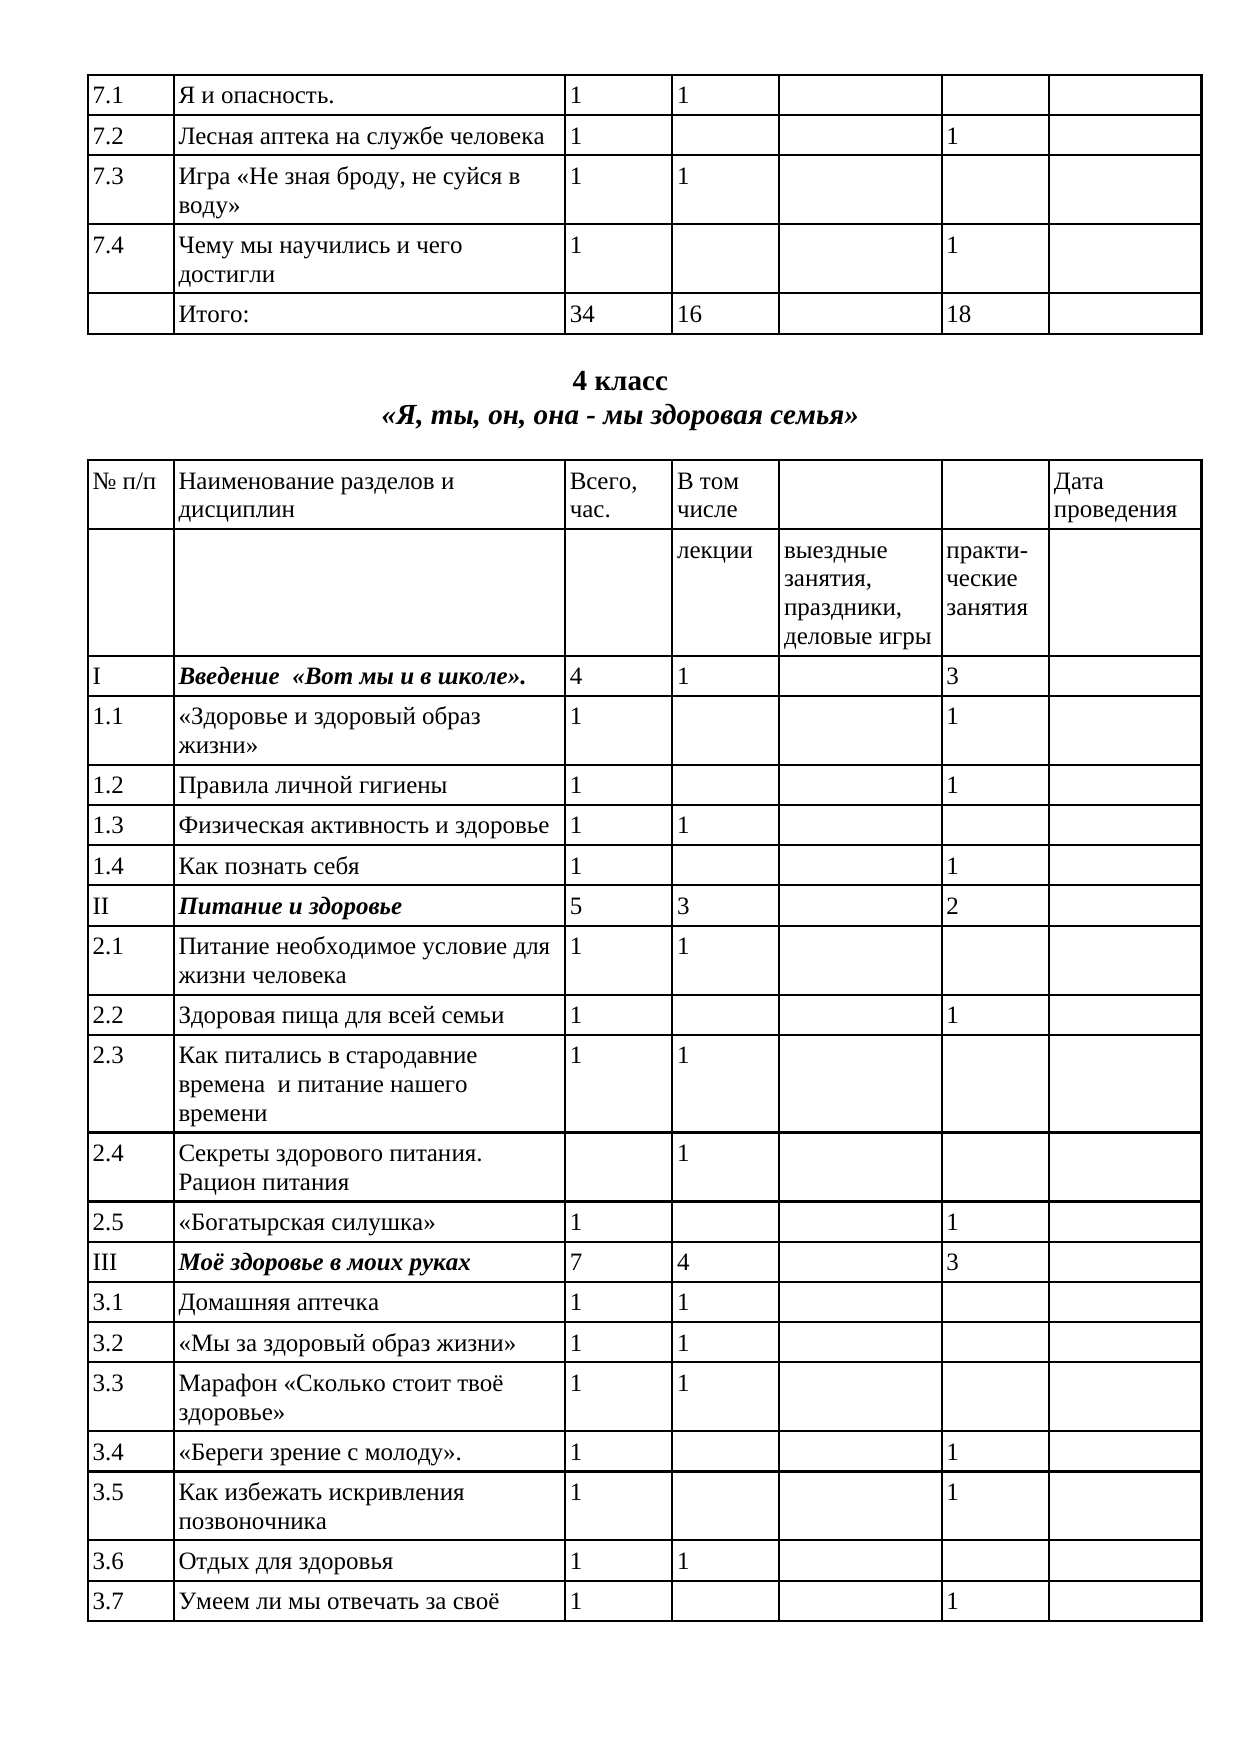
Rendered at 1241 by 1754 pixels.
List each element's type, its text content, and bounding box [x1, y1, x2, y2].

table_cell 2.2 [89, 996, 173, 1034]
table_cell 1 [943, 225, 1048, 292]
table_cell 1 [673, 1363, 778, 1430]
table_cell [943, 1036, 1048, 1131]
table_cell 3.3 [89, 1363, 173, 1430]
table_cell [780, 116, 941, 154]
table_cell 1 [566, 1473, 671, 1539]
table_cell [1050, 294, 1200, 332]
table_cell Секреты здорового питания. Рацион питания [175, 1134, 564, 1200]
table_cell лекции [673, 530, 778, 654]
table_cell [1050, 1582, 1200, 1620]
table_cell практи-ческие занятия [943, 530, 1048, 654]
text «Я, ты, он, она - мы здоровая семья» [89, 397, 1152, 430]
table_cell 5 [566, 886, 671, 924]
table_cell [1050, 1432, 1200, 1470]
table_cell 3.4 [89, 1432, 173, 1470]
table_cell 1.4 [89, 846, 173, 884]
table_cell 7.1 [89, 76, 173, 114]
table_cell [780, 1283, 941, 1321]
table_cell [673, 766, 778, 804]
table_cell [780, 1323, 941, 1361]
table_cell [673, 996, 778, 1034]
table_cell [780, 1134, 941, 1200]
table_cell [1050, 116, 1200, 154]
table_cell 1 [566, 1363, 671, 1430]
table_cell 1 [943, 996, 1048, 1034]
table_cell «Здоровье и здоровый образ жизни» [175, 697, 564, 764]
table_header [943, 461, 1048, 528]
table_cell 1 [943, 697, 1048, 764]
table_cell [566, 530, 671, 654]
table_cell 1 [566, 225, 671, 292]
table_cell 1 [673, 1036, 778, 1131]
table_cell 3.5 [89, 1473, 173, 1539]
table_header Дата проведения [1050, 461, 1200, 528]
table_cell [780, 1036, 941, 1131]
table_cell II [89, 886, 173, 924]
table_cell Введение «Вот мы и в школе». [175, 657, 564, 695]
table_cell Как питались в стародавние времена и питание нашего времени [175, 1036, 564, 1131]
table_cell [780, 1363, 941, 1430]
table_cell [1050, 1541, 1200, 1579]
table_cell 1 [566, 927, 671, 993]
table_header Всего, час. [566, 461, 671, 528]
table_cell 1 [673, 1283, 778, 1321]
table_cell [780, 886, 941, 924]
table_cell 1 [566, 846, 671, 884]
table_cell 3.2 [89, 1323, 173, 1361]
table_cell Чему мы научились и чего достигли [175, 225, 564, 292]
table_cell [673, 697, 778, 764]
table_cell Физическая активность и здоровье [175, 806, 564, 844]
table_cell [780, 697, 941, 764]
table_cell [943, 806, 1048, 844]
table_cell [673, 846, 778, 884]
table_cell 3.7 [89, 1582, 173, 1620]
table_cell Я и опасность. [175, 76, 564, 114]
table_cell 3.1 [89, 1283, 173, 1321]
table_cell 1 [673, 806, 778, 844]
table_cell 1 [566, 1541, 671, 1579]
table_cell 2.3 [89, 1036, 173, 1131]
table_cell 1 [566, 1323, 671, 1361]
table_cell [1050, 766, 1200, 804]
table_cell [1050, 1473, 1200, 1539]
table_cell [780, 1582, 941, 1620]
table_cell [1050, 1203, 1200, 1241]
table_cell 1 [673, 76, 778, 114]
table_cell [175, 530, 564, 654]
table_cell Как познать себя [175, 846, 564, 884]
table_cell 7.4 [89, 225, 173, 292]
table_cell [1050, 1243, 1200, 1281]
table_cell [175, 1582, 564, 1620]
table_cell Лесная аптека на службе человека [175, 116, 564, 154]
table_cell [780, 156, 941, 223]
table_cell 2 [943, 886, 1048, 924]
table_cell [943, 156, 1048, 223]
table_cell 1 [943, 116, 1048, 154]
table_cell 34 [566, 294, 671, 332]
table_cell [1050, 225, 1200, 292]
table_cell [673, 1582, 778, 1620]
table_cell 1.2 [89, 766, 173, 804]
table_cell 1 [943, 1203, 1048, 1241]
table_cell [673, 116, 778, 154]
table_cell 1 [673, 1541, 778, 1579]
table_cell Итого: [175, 294, 564, 332]
table_cell Домашняя аптечка [175, 1283, 564, 1321]
table_cell [1050, 156, 1200, 223]
table_cell 3.6 [89, 1541, 173, 1579]
table_cell 3 [673, 886, 778, 924]
table_cell Правила личной гигиены [175, 766, 564, 804]
table_cell 3 [943, 657, 1048, 695]
table_cell 1 [566, 996, 671, 1034]
table_cell [943, 1134, 1048, 1200]
table_cell Питание необходимое условие для жизни человека [175, 927, 564, 993]
table_cell [673, 1203, 778, 1241]
table_header № п/п [89, 461, 173, 528]
table_cell 18 [943, 294, 1048, 332]
table_cell 1 [943, 1432, 1048, 1470]
table_cell 1.1 [89, 697, 173, 764]
table_cell «Береги зрение с молоду». [175, 1432, 564, 1470]
table_cell [1050, 1036, 1200, 1131]
table_cell Как избежать искривления позвоночника [175, 1473, 564, 1539]
table_cell [1050, 927, 1200, 993]
table_cell [780, 1432, 941, 1470]
table_cell Моё здоровье в моих руках [175, 1243, 564, 1281]
table_cell [780, 294, 941, 332]
table_cell [1050, 996, 1200, 1034]
table_cell 1 [566, 1036, 671, 1131]
table_cell Игра «Не зная броду, не суйся в воду» [175, 156, 564, 223]
table_cell 1 [943, 1582, 1048, 1620]
table_cell 1.3 [89, 806, 173, 844]
table_cell 2.5 [89, 1203, 173, 1241]
table_cell 16 [673, 294, 778, 332]
table_cell [780, 225, 941, 292]
table_cell 1 [673, 1323, 778, 1361]
table_cell [1050, 886, 1200, 924]
table_cell 1 [943, 766, 1048, 804]
table_cell [1050, 806, 1200, 844]
table_cell [943, 927, 1048, 993]
text 4 класс [89, 363, 1152, 397]
table_cell [780, 657, 941, 695]
table_header В том числе [673, 461, 778, 528]
table_cell [943, 1541, 1048, 1579]
table_cell 1 [566, 1432, 671, 1470]
table_cell 7.3 [89, 156, 173, 223]
table_cell [1050, 846, 1200, 884]
table_cell [1050, 697, 1200, 764]
table_cell «Мы за здоровый образ жизни» [175, 1323, 564, 1361]
table_cell 1 [566, 766, 671, 804]
table_cell [780, 1473, 941, 1539]
table_cell I [89, 657, 173, 695]
table_cell [673, 1473, 778, 1539]
table_cell 1 [566, 1283, 671, 1321]
table_cell 4 [566, 657, 671, 695]
table_cell Марафон «Сколько стоит твоё здоровье» [175, 1363, 564, 1430]
table_cell 1 [566, 76, 671, 114]
table_cell [780, 76, 941, 114]
table_cell [89, 530, 173, 654]
table_cell 7 [566, 1243, 671, 1281]
table_cell [943, 1283, 1048, 1321]
table_cell 1 [673, 156, 778, 223]
table_cell III [89, 1243, 173, 1281]
table_cell [943, 76, 1048, 114]
table_cell [780, 1203, 941, 1241]
table_cell [566, 1134, 671, 1200]
table_cell Здоровая пища для всей семьи [175, 996, 564, 1034]
table_cell [780, 1541, 941, 1579]
table_cell [1050, 1134, 1200, 1200]
table_cell 1 [566, 156, 671, 223]
table_cell [1050, 76, 1200, 114]
table_cell 4 [673, 1243, 778, 1281]
table_cell [943, 1323, 1048, 1361]
table_cell 1 [943, 846, 1048, 884]
table_cell Отдых для здоровья [175, 1541, 564, 1579]
table_cell [943, 1363, 1048, 1430]
table_cell [1050, 1363, 1200, 1430]
table_cell 1 [566, 697, 671, 764]
table_cell 1 [566, 1582, 671, 1620]
table_cell 1 [566, 1203, 671, 1241]
table_cell 3 [943, 1243, 1048, 1281]
table_cell «Богатырская силушка» [175, 1203, 564, 1241]
table_cell [89, 294, 173, 332]
table_cell 1 [673, 927, 778, 993]
table_cell [1050, 657, 1200, 695]
table_cell 1 [673, 1134, 778, 1200]
table_cell Питание и здоровье [175, 886, 564, 924]
table_cell [673, 1432, 778, 1470]
table_cell 7.2 [89, 116, 173, 154]
table_header [780, 461, 941, 528]
table_cell [780, 1243, 941, 1281]
table_cell 2.4 [89, 1134, 173, 1200]
table_cell 1 [943, 1473, 1048, 1539]
table_cell 1 [566, 116, 671, 154]
table_cell 1 [673, 657, 778, 695]
table_cell 1 [566, 806, 671, 844]
table_cell выездные занятия, праздники, деловые игры [780, 530, 941, 654]
table_cell 2.1 [89, 927, 173, 993]
table_cell [1050, 530, 1200, 654]
table_cell [1050, 1323, 1200, 1361]
table_cell [1050, 1283, 1200, 1321]
table_cell [780, 766, 941, 804]
table_cell [780, 846, 941, 884]
table_header Наименование разделов и дисциплин [175, 461, 564, 528]
table_cell [780, 806, 941, 844]
table_cell [780, 996, 941, 1034]
table_cell [780, 927, 941, 993]
table_cell [673, 225, 778, 292]
